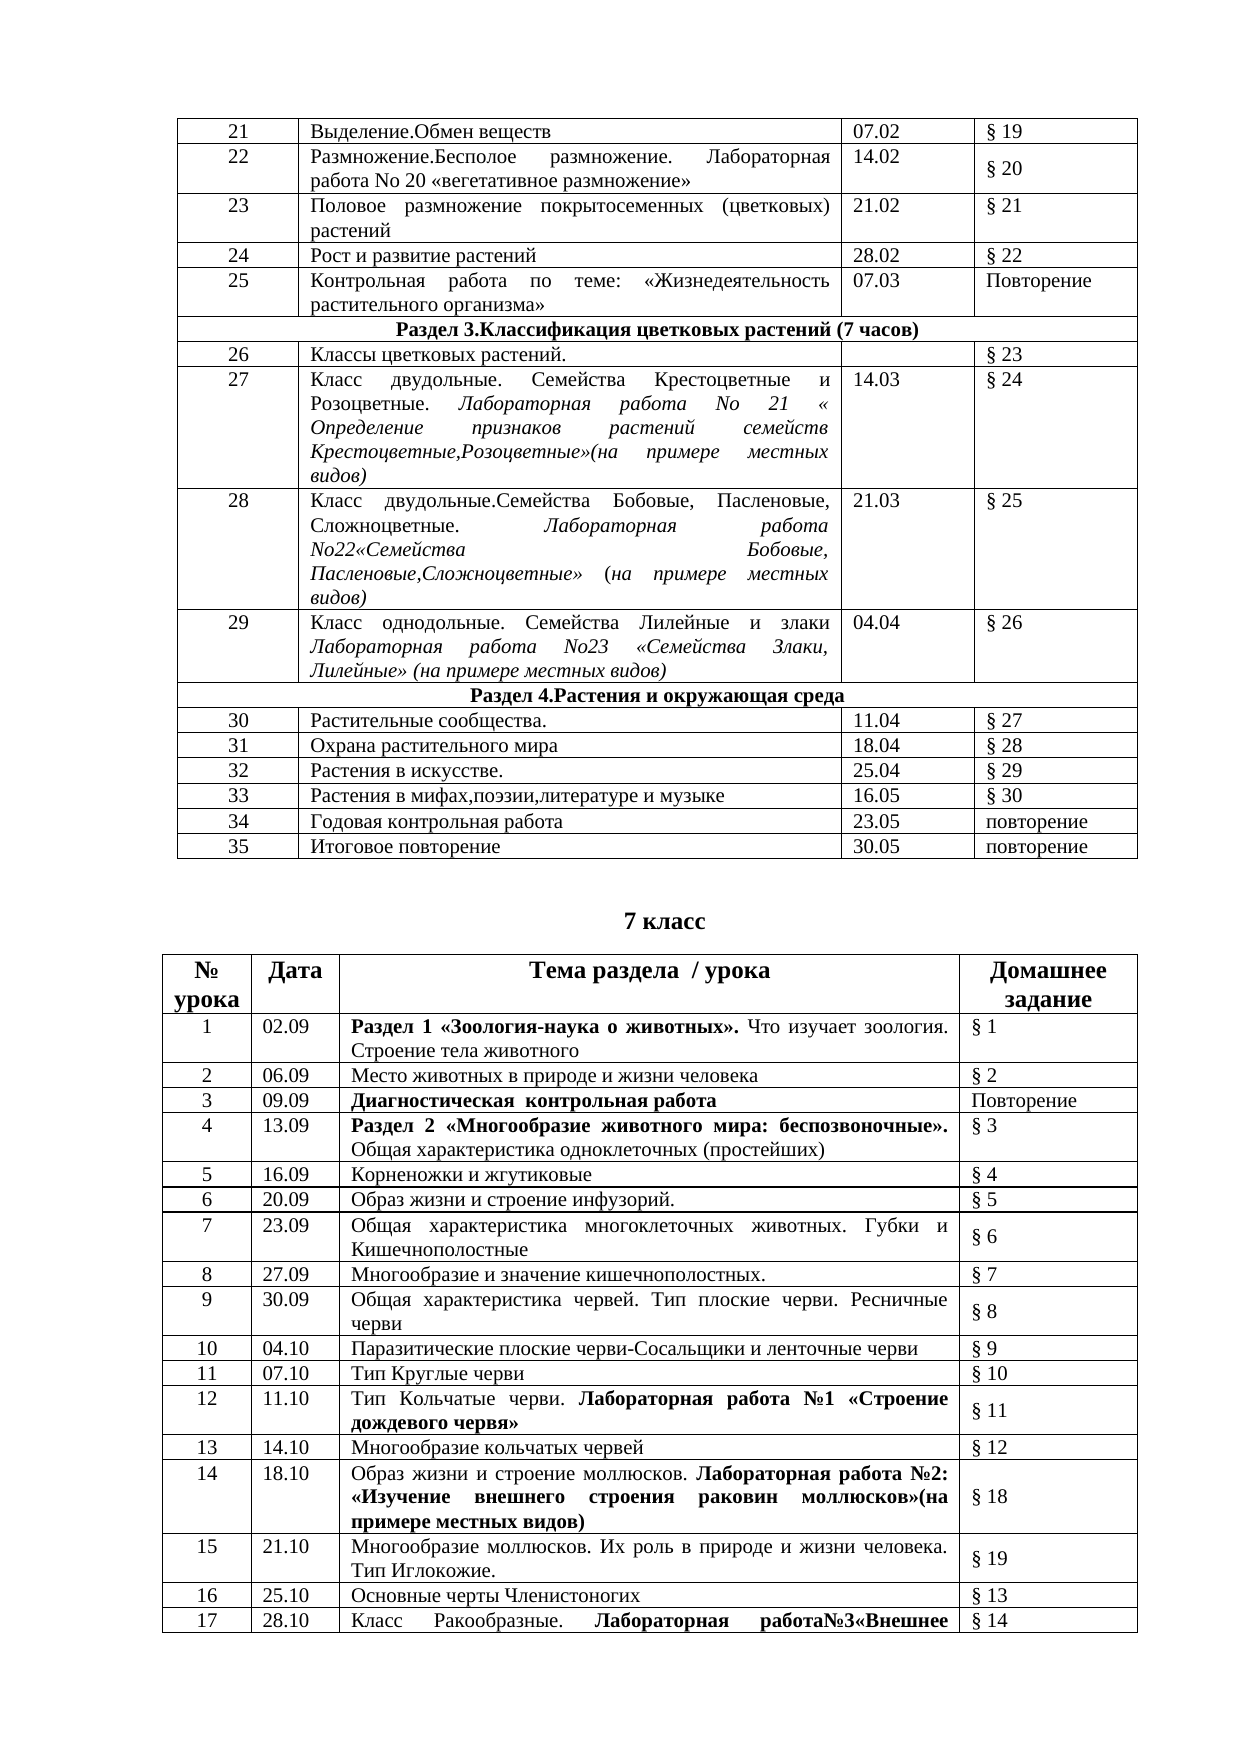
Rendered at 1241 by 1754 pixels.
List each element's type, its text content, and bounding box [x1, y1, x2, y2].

table_cell Многообразие моллюсков. Их роль в природе и жизни человека. Тип Иглокожие. [340, 1534, 959, 1582]
table_cell 04.04 [842, 610, 974, 682]
table_header Домашнее задание [960, 955, 1137, 1013]
table_cell Итоговое повторение [299, 834, 841, 858]
table_cell Контрольная работа по теме: «Жизнедеятельность растительного организма» [299, 268, 841, 316]
table_cell 8 [163, 1262, 251, 1286]
table_cell 4 [163, 1113, 251, 1161]
table_header Дата [252, 955, 339, 1013]
table_cell § 13 [960, 1583, 1137, 1607]
table_cell 25 [178, 268, 298, 316]
table_cell 21.02 [842, 194, 974, 242]
table_cell 26 [178, 342, 298, 366]
table_cell 16.09 [252, 1162, 339, 1186]
table_cell Классы цветковых растений. [299, 342, 841, 366]
table_cell 15 [163, 1534, 251, 1582]
text 7 класс [177, 906, 1152, 935]
table_cell Выделение.Обмен веществ [299, 119, 841, 143]
table_cell Корненожки и жгутиковые [340, 1162, 959, 1186]
table_cell 14.03 [842, 367, 974, 487]
table_cell 5 [163, 1162, 251, 1186]
table_cell § 3 [960, 1113, 1137, 1161]
table_cell § 9 [960, 1336, 1137, 1360]
table_cell 33 [178, 784, 298, 807]
table_cell § 18 [960, 1460, 1137, 1533]
table_cell 09.09 [252, 1088, 339, 1112]
table_cell Растения в мифах,поэзии,литературе и музыке [299, 784, 841, 807]
table_cell 28 [178, 489, 298, 609]
table_cell 6 [163, 1188, 251, 1211]
table_cell 25.10 [252, 1583, 339, 1607]
table_cell Повторение [960, 1088, 1137, 1112]
table_cell 10 [163, 1336, 251, 1360]
table_cell 06.09 [252, 1063, 339, 1087]
table_cell 04.10 [252, 1336, 339, 1360]
table_cell 16.05 [842, 784, 974, 807]
table_cell § 26 [975, 610, 1137, 682]
table_cell Раздел 1 «Зоология-наука о животных». Что изучает зоология. Строение тела животного [340, 1014, 959, 1062]
table_cell Общая характеристика червей. Тип плоские черви. Ресничные черви [340, 1287, 959, 1335]
table_cell 21.10 [252, 1534, 339, 1582]
table_cell Образ жизни и строение инфузорий. [340, 1188, 959, 1211]
table_cell 11.04 [842, 708, 974, 732]
table_cell Класс однодольные. Семейства Лилейные и злаки Лабораторная работа No23 «Семейства Злаки, Лилейные» (на примере местных видов) [299, 610, 841, 682]
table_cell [340, 1608, 959, 1632]
table_cell 23.09 [252, 1213, 339, 1261]
table_cell 07.03 [842, 268, 974, 316]
table_header № урока [163, 955, 251, 1013]
table_cell 07.02 [842, 119, 974, 143]
table_cell 22 [178, 144, 298, 192]
table_cell Диагностическая контрольная работа [340, 1088, 959, 1112]
table_cell § 1 [960, 1014, 1137, 1062]
table_cell 30.05 [842, 834, 974, 858]
table_cell Многообразие и значение кишечнополостных. [340, 1262, 959, 1286]
table_cell Рост и развитие растений [299, 243, 841, 267]
table_cell 02.09 [252, 1014, 339, 1062]
table_cell 27 [178, 367, 298, 487]
table_cell 2 [163, 1063, 251, 1087]
table_cell § 8 [960, 1287, 1137, 1335]
table_cell 23.05 [842, 809, 974, 833]
table_cell § 10 [960, 1361, 1137, 1385]
table_cell 35 [178, 834, 298, 858]
table_cell 7 [163, 1213, 251, 1261]
table_cell § 28 [975, 733, 1137, 757]
table_cell 21.03 [842, 489, 974, 609]
table_cell 30.09 [252, 1287, 339, 1335]
table_cell § 12 [960, 1435, 1137, 1459]
table_cell Размножение.Бесполое размножение. Лабораторная работа No 20 «вегетативное размножение» [299, 144, 841, 192]
table_cell Половое размножение покрытосеменных (цветковых) растений [299, 194, 841, 242]
table_cell Общая характеристика многоклеточных животных. Губки и Кишечнополостные [340, 1213, 959, 1261]
table_cell повторение [975, 809, 1137, 833]
table_cell 12 [163, 1386, 251, 1434]
table_cell [842, 342, 974, 366]
table_cell Охрана растительного мира [299, 733, 841, 757]
table_cell § 19 [975, 119, 1137, 143]
table_cell § 5 [960, 1188, 1137, 1211]
table_cell Годовая контрольная работа [299, 809, 841, 833]
table_cell 28.10 [252, 1608, 339, 1632]
table_cell 29 [178, 610, 298, 682]
table_cell Раздел 2 «Многообразие животного мира: беспозвоночные». Общая характеристика одноклеточных (простейших) [340, 1113, 959, 1161]
table_cell 07.10 [252, 1361, 339, 1385]
table_cell § 27 [975, 708, 1137, 732]
table_cell § 23 [975, 342, 1137, 366]
table_cell § 30 [975, 784, 1137, 807]
table_cell Тип Круглые черви [340, 1361, 959, 1385]
table_cell Основные черты Членистоногих [340, 1583, 959, 1607]
table_cell 34 [178, 809, 298, 833]
table_cell 9 [163, 1287, 251, 1335]
table_cell повторение [975, 834, 1137, 858]
table_cell 14 [163, 1460, 251, 1533]
table_cell 27.09 [252, 1262, 339, 1286]
table_cell Растительные сообщества. [299, 708, 841, 732]
table_cell Место животных в природе и жизни человека [340, 1063, 959, 1087]
table_cell 11.10 [252, 1386, 339, 1434]
table_cell Класс двудольные.Семейства Бобовые, Пасленовые, Сложноцветные. Лабораторная работа No22«Семейства Бобовые, Пасленовые,Сложноцветные» (на примере местных видов) [299, 489, 841, 609]
table_cell 3 [163, 1088, 251, 1112]
table_cell 31 [178, 733, 298, 757]
table_cell Повторение [975, 268, 1137, 316]
table_cell 16 [163, 1583, 251, 1607]
table_cell § 2 [960, 1063, 1137, 1087]
table_cell 21 [178, 119, 298, 143]
table_cell Тип Кольчатые черви. Лабораторная работа №1 «Строение дождевого червя» [340, 1386, 959, 1434]
table_cell Раздел 3.Классификация цветковых растений (7 часов) [178, 317, 1137, 341]
table_cell § 14 [960, 1608, 1137, 1632]
table_cell 11 [163, 1361, 251, 1385]
table_cell § 6 [960, 1213, 1137, 1261]
table_cell § 21 [975, 194, 1137, 242]
table_cell Паразитические плоские черви-Сосальщики и ленточные черви [340, 1336, 959, 1360]
table_cell 13 [163, 1435, 251, 1459]
table_cell 25.04 [842, 758, 974, 782]
table_header Тема раздела / урока [340, 955, 959, 1013]
table_cell 13.09 [252, 1113, 339, 1161]
table_cell § 29 [975, 758, 1137, 782]
table_cell 32 [178, 758, 298, 782]
table_cell 28.02 [842, 243, 974, 267]
table_cell Раздел 4.Растения и окружающая среда [178, 683, 1137, 707]
table_cell Растения в искусстве. [299, 758, 841, 782]
table_cell 17 [163, 1608, 251, 1632]
table_cell Класс двудольные. Семейства Крестоцветные и Розоцветные. Лабораторная работа No 21 « Определение признаков растений семейств Крестоцветные,Розоцветные»(на примере местных видов) [299, 367, 841, 487]
table_cell Многообразие кольчатых червей [340, 1435, 959, 1459]
table_cell 20.09 [252, 1188, 339, 1211]
table_cell § 11 [960, 1386, 1137, 1434]
table_cell § 19 [960, 1534, 1137, 1582]
table_cell 1 [163, 1014, 251, 1062]
table_cell 24 [178, 243, 298, 267]
table_cell § 24 [975, 367, 1137, 487]
table_cell 14.02 [842, 144, 974, 192]
table_cell 23 [178, 194, 298, 242]
table_cell § 25 [975, 489, 1137, 609]
table_cell § 7 [960, 1262, 1137, 1286]
table_cell 18.04 [842, 733, 974, 757]
table_cell § 20 [975, 144, 1137, 192]
table_cell 18.10 [252, 1460, 339, 1533]
table_cell § 22 [975, 243, 1137, 267]
table_cell 14.10 [252, 1435, 339, 1459]
table_cell § 4 [960, 1162, 1137, 1186]
table_cell 30 [178, 708, 298, 732]
table_cell Образ жизни и строение моллюсков. Лабораторная работа №2: «Изучение внешнего строения раковин моллюсков»(на примере местных видов) [340, 1460, 959, 1533]
